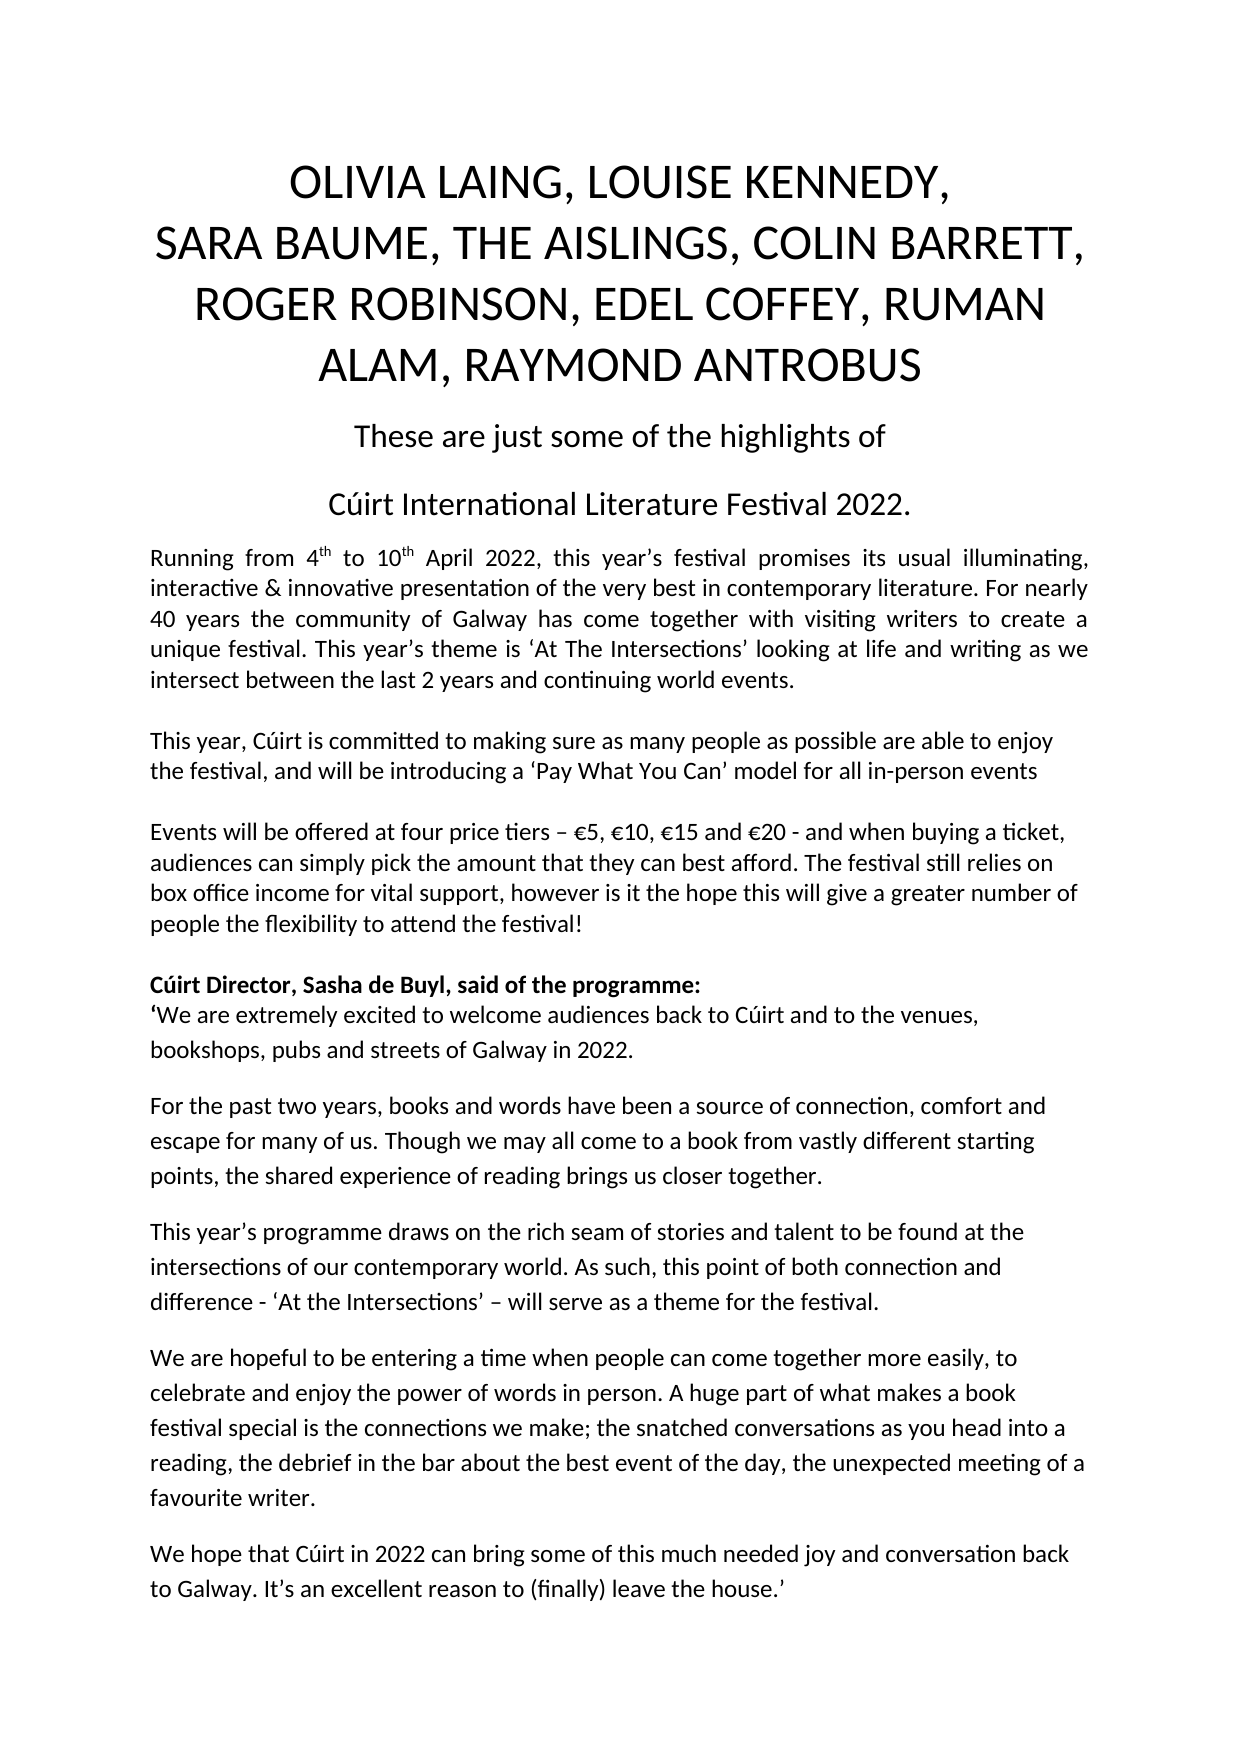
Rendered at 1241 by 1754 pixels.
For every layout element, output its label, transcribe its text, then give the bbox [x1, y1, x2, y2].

text Events will be offered at four price tiers – €5, €10, €15 and €20 - and when buying a ticket, audiences can simply pick the amount that they can best afford. The festival still relies on box office income for vital support, however is it the hope this will give a greater number of people the flexibility to attend the festival! [150, 817, 1090, 939]
text Olivia Laing, Louise Kennedy, [150, 150, 1090, 211]
text ‘We are extremely excited to welcome audiences back to Cúirt and to the venues, bookshops, pubs and streets of Galway in 2022. [150, 1000, 1090, 1065]
text We are hopeful to be entering a time when people can come together more easily, to celebrate and enjoy the power of words in person. A huge part of what makes a book festival special is the connections we make; the snatched conversations as you head into a reading, the debrief in the bar about the best event of the day, the unexpected meeting of a favourite writer. [150, 1342, 1090, 1513]
text SarA Baume, The aislings, Colin BarreTt, Roger robinson, edel coffey, Ruman alam, raymond antrobus [150, 211, 1090, 394]
text This year’s programme draws on the rich seam of stories and talent to be found at the intersections of our contemporary world. As such, this point of both connection and difference - ‘At the Intersections’ – will serve as a theme for the festival. [150, 1216, 1090, 1317]
text Cúirt International Literature Festival 2022. [150, 483, 1090, 523]
text This year, Cúirt is committed to making sure as many people as possible are able to enjoy the festival, and will be introducing a ‘Pay What You Can’ model for all in-person events [150, 725, 1090, 786]
text For the past two years, books and words have been a source of connection, comfort and escape for many of us. Though we may all come to a book from vastly different starting points, the shared experience of reading brings us closer together. [150, 1091, 1090, 1191]
text Running from 4th to 10th April 2022, this year’s festival promises its usual illuminating, interactive & innovative presentation of the very best in contemporary literature. For nearly 40 years the community of Galway has come together with visiting writers to create a unique festival. This year’s theme is ‘At The Intersections’ looking at life and writing as we intersect between the last 2 years and continuing world events. [150, 542, 1090, 694]
text These are just some of the highlights of [150, 415, 1090, 456]
text Cúirt Director, Sasha de Buyl, said of the programme: [150, 969, 1090, 1000]
text We hope that Cúirt in 2022 can bring some of this much needed joy and conversation back to Galway. It’s an excellent reason to (finally) leave the house.’ [150, 1538, 1090, 1603]
